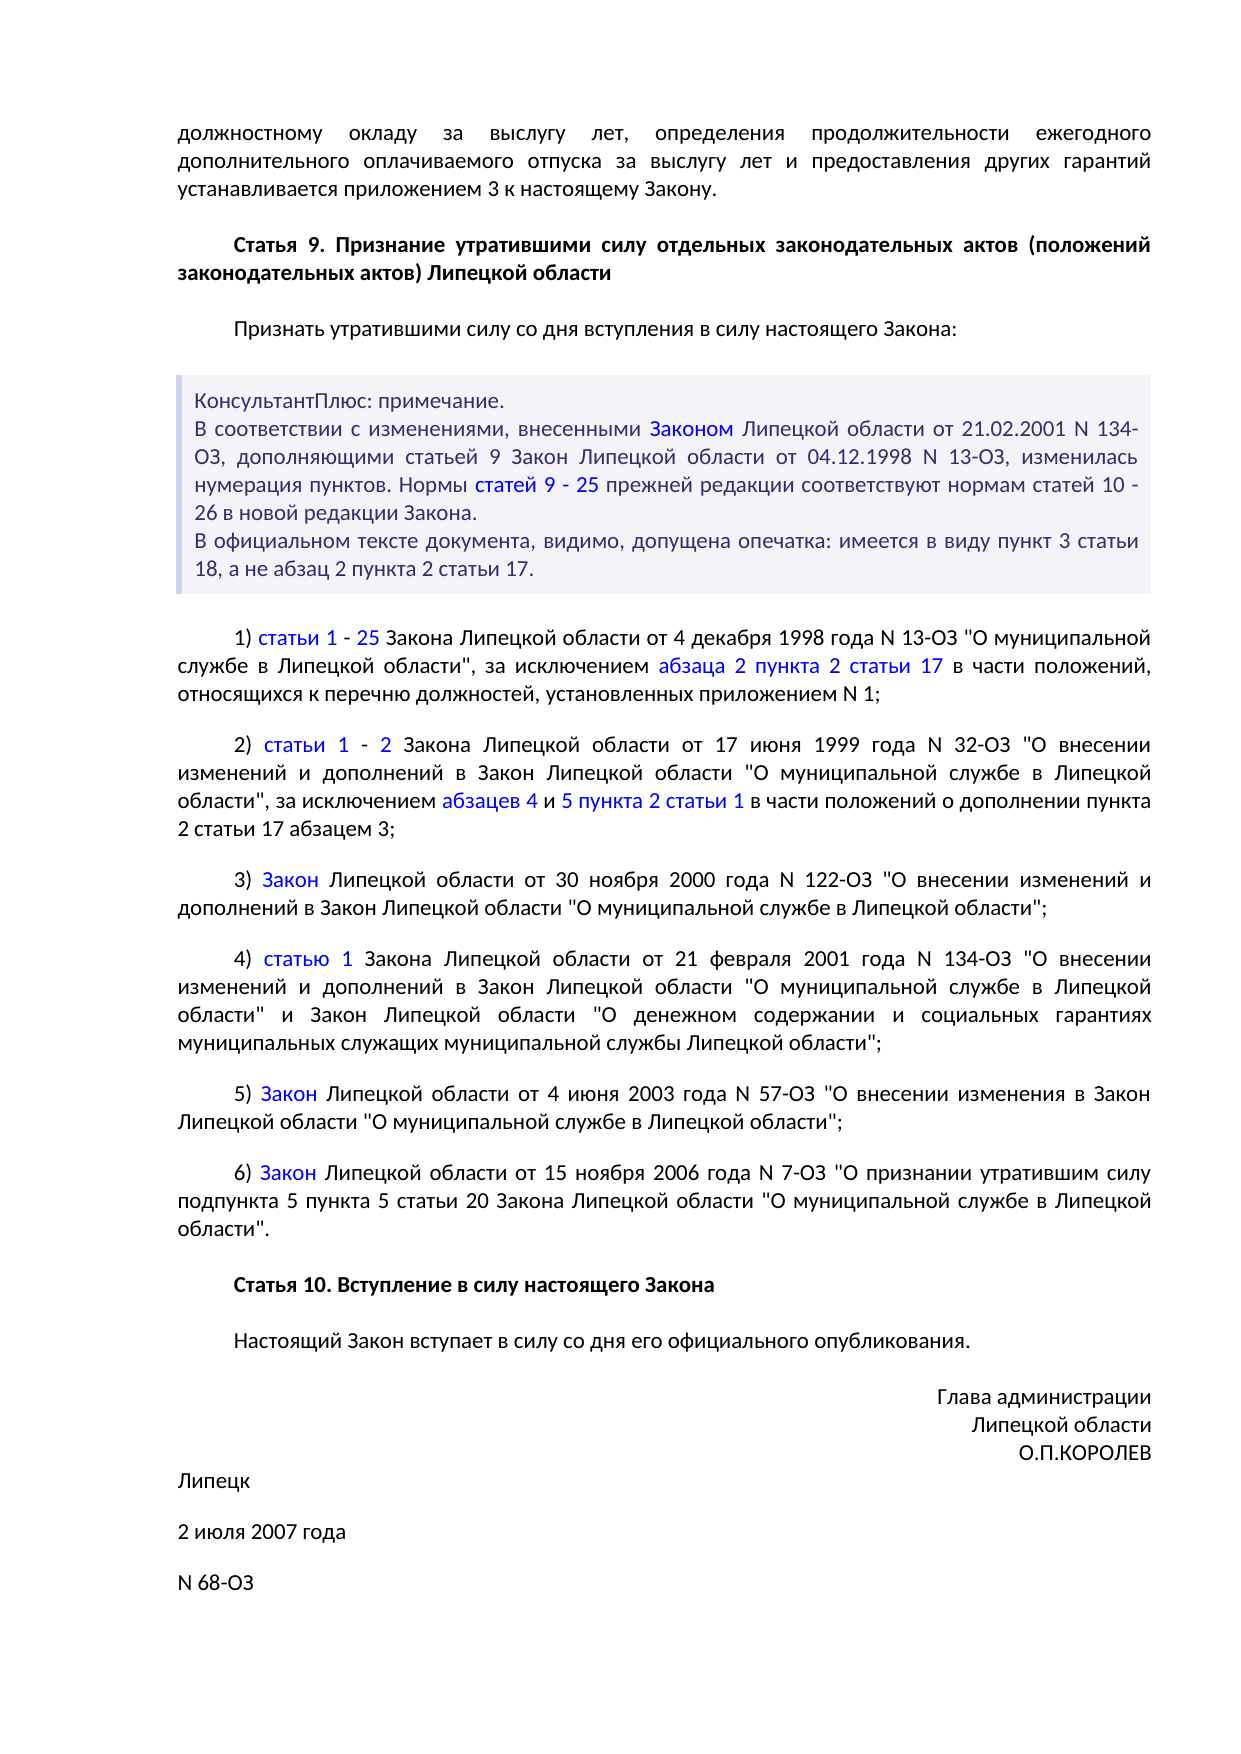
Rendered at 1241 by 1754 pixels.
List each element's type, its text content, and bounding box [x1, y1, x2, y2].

title Статья 10. Вступление в силу настоящего Закона [177, 1270, 1152, 1298]
text 1) статьи 1 - 25 Закона Липецкой области от 4 декабря 1998 года N 13-ОЗ "О муниципальной службе в Липецкой области", за исключением абзаца 2 пункта 2 статьи 17 в части положений, относящихся к перечню должностей, установленных приложением N 1; [177, 623, 1152, 707]
text 3) Закон Липецкой области от 30 ноября 2000 года N 122-ОЗ "О внесении изменений и дополнений в Закон Липецкой области "О муниципальной службе в Липецкой области"; [177, 865, 1152, 921]
text 6) Закон Липецкой области от 15 ноября 2006 года N 7-ОЗ "О признании утратившим силу подпункта 5 пункта 5 статьи 20 Закона Липецкой области "О муниципальной службе в Липецкой области". [177, 1158, 1152, 1242]
text 4) статью 1 Закона Липецкой области от 21 февраля 2001 года N 134-ОЗ "О внесении изменений и дополнений в Закон Липецкой области "О муниципальной службе в Липецкой области" и Закон Липецкой области "О денежном содержании и социальных гарантиях муниципальных служащих муниципальной службы Липецкой области"; [177, 944, 1152, 1056]
text Липецк [177, 1467, 1152, 1494]
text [177, 118, 1152, 202]
text 5) Закон Липецкой области от 4 июня 2003 года N 57-ОЗ "О внесении изменения в Закон Липецкой области "О муниципальной службе в Липецкой области"; [177, 1079, 1152, 1135]
text Признать утратившими силу со дня вступления в силу настоящего Закона: [177, 314, 1152, 342]
table_header [182, 375, 194, 594]
title Статья 9. Признание утратившими силу отдельных законодательных актов (положений законодательных актов) Липецкой области [177, 230, 1152, 286]
text О.П.КОРОЛЕВ [177, 1438, 1152, 1467]
table_header [1139, 375, 1151, 594]
text Настоящий Закон вступает в силу со дня его официального опубликования. [177, 1326, 1152, 1354]
text 2 июля 2007 года [177, 1517, 1152, 1546]
text Липецкой области [177, 1411, 1152, 1438]
table_header КонсультантПлюс: примечание. В соответствии с изменениями, внесенными Законом Липецкой области от 21.02.2001 N 134-ОЗ, дополняющими статьей 9 Закон Липецкой области от 04.12.1998 N 13-ОЗ, изменилась нумерация пунктов. Нормы статей 9 - 25 прежней редакции соответствуют нормам статей 10 - 26 в новой редакции Закона. В официальном тексте документа, видимо, допущена опечатка: имеется в виду пункт 3 статьи 18, а не абзац 2 пункта 2 статьи 17. [194, 375, 1139, 594]
text N 68-ОЗ [177, 1568, 1152, 1596]
text Глава администрации [177, 1382, 1152, 1411]
table_header [176, 375, 182, 594]
text 2) статьи 1 - 2 Закона Липецкой области от 17 июня 1999 года N 32-ОЗ "О внесении изменений и дополнений в Закон Липецкой области "О муниципальной службе в Липецкой области", за исключением абзацев 4 и 5 пункта 2 статьи 1 в части положений о дополнении пункта 2 статьи 17 абзацем 3; [177, 730, 1152, 842]
